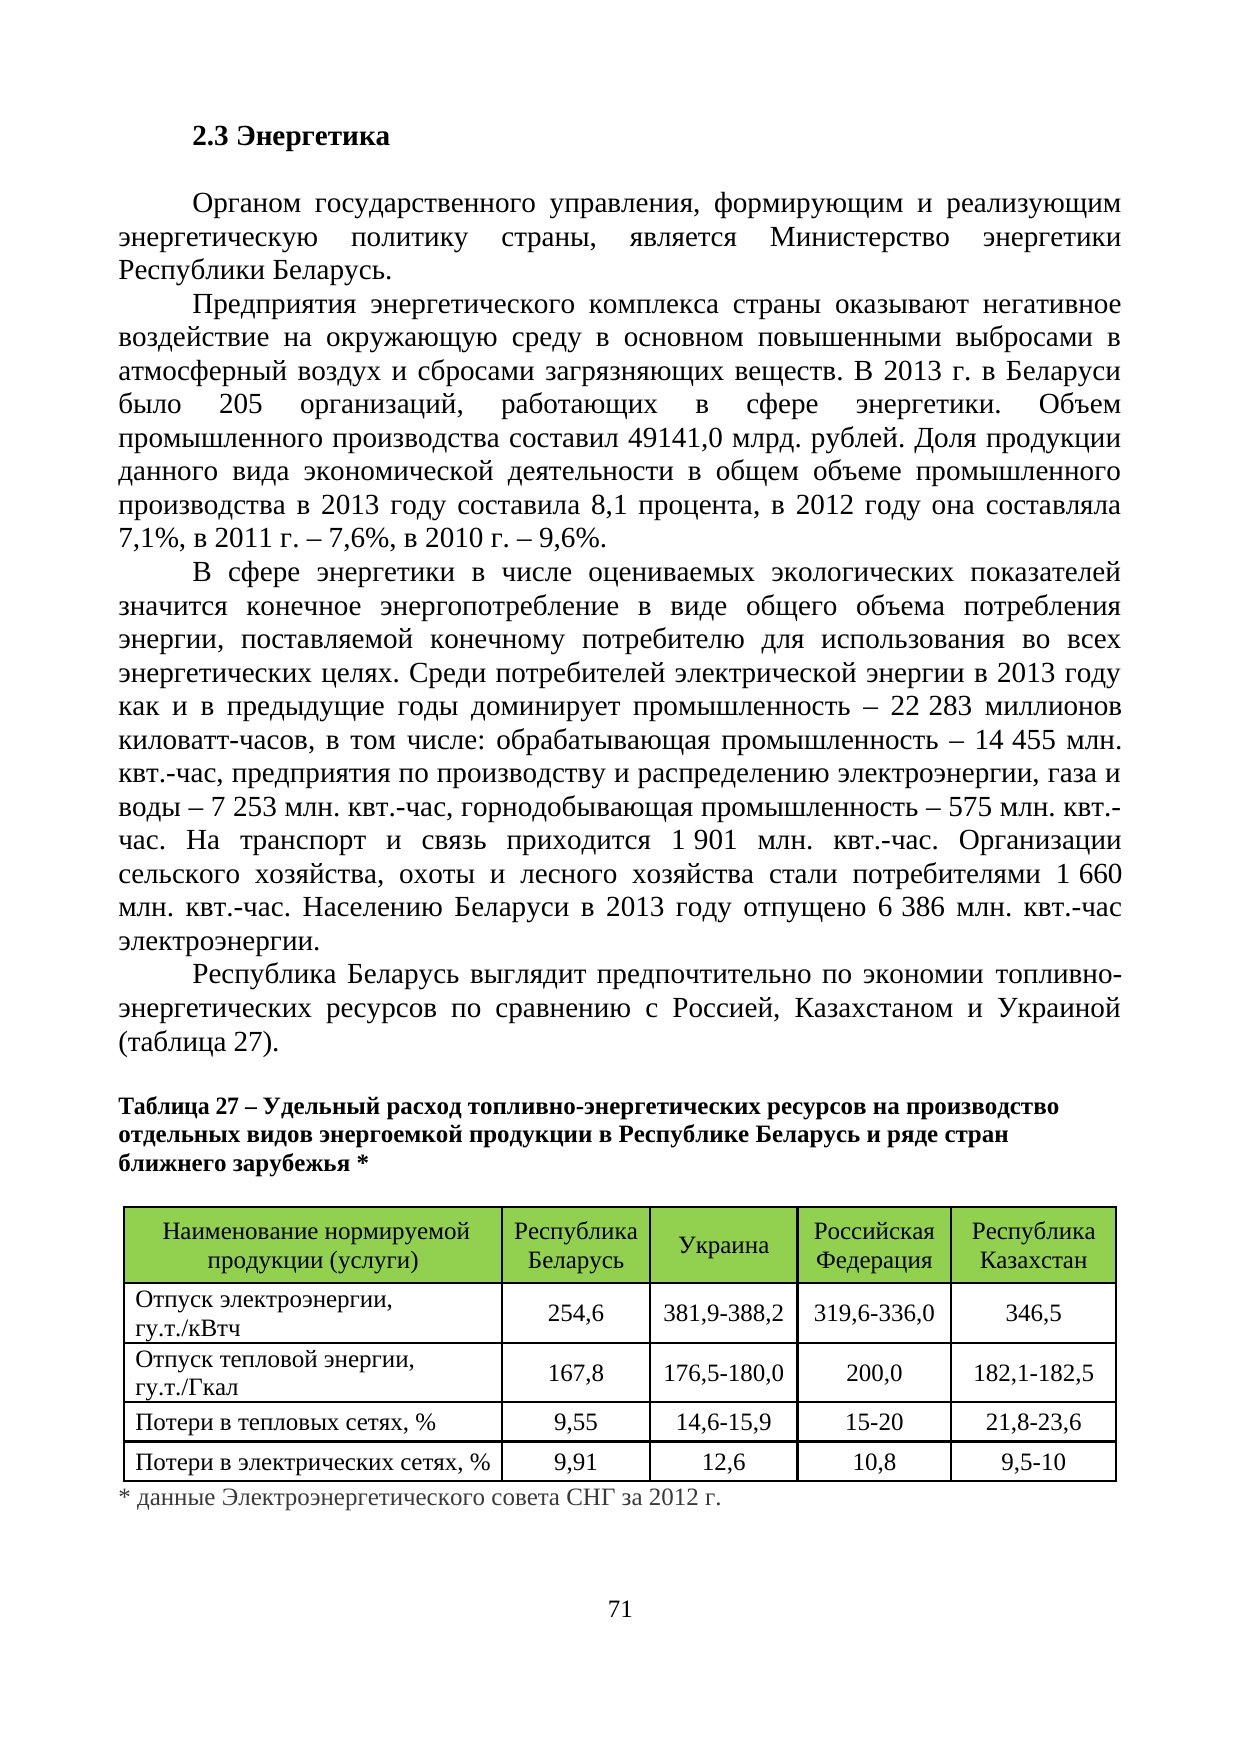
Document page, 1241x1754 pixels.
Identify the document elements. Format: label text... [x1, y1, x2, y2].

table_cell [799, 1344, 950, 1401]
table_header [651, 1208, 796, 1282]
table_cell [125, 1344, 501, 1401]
text Таблица 27 – Удельный расход топливно-энергетических ресурсов на производство отдельных видов энергоемкой продукции в Республике Беларусь и ряде стран ближнего зарубежья * [118, 1091, 1122, 1177]
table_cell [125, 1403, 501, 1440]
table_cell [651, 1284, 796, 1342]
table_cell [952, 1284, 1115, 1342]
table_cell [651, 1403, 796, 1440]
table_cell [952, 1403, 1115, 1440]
text * данные Электроэнергетического совета СНГ за 2012 г. [118, 1482, 1122, 1511]
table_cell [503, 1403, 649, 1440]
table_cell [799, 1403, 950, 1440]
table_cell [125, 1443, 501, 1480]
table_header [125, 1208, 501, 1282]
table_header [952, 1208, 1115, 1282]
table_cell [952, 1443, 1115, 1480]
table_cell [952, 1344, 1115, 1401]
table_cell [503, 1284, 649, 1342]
text Предприятия энергетического комплекса страны оказывают негативное воздействие на окружающую среду в основном повышенными выбросами в атмосферный воздух и сбросами загрязняющих веществ. В 2013 г. в Беларуси было 205 организаций, работающих в сфере энергетики. Объем промышленного производства составил 49141,0 млрд. рублей. Доля продукции данного вида экономической деятельности в общем объеме промышленного производства в 2013 году составила 8,1 процента, в 2012 году она составляла 7,1%, в 2011 г. – 7,6%, в 2010 г. – 9,6%. [118, 286, 1122, 554]
text Республика Беларусь выглядит предпочтительно по экономии топливно-энергетических ресурсов по сравнению с Россией, Казахстаном и Украиной (таблица 27). [118, 957, 1122, 1057]
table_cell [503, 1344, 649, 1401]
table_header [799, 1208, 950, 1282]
text 2.3 Энергетика [118, 118, 1122, 152]
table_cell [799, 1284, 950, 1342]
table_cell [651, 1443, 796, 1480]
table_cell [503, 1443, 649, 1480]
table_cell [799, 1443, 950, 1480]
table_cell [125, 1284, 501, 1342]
text В сфере энергетики в числе оцениваемых экологических показателей значится конечное энергопотребление в виде общего объема потребления энергии, поставляемой конечному потребителю для использования во всех энергетических целях. Среди потребителей электрической энергии в 2013 году как и в предыдущие годы доминирует промышленность – 22 283 миллионов киловатт-часов, в том числе: обрабатывающая промышленность – 14 455 млн. квт.-час, предприятия по производству и распределению электроэнергии, газа и воды – 7 253 млн. квт.-час, горнодобывающая промышленность – 575 млн. квт.-час. На транспорт и связь приходится 1 901 млн. квт.-час. Организации сельского хозяйства, охоты и лесного хозяйства стали потребителями 1 660 млн. квт.-час. Населению Беларуси в 2013 году отпущено 6 386 млн. квт.-час электроэнергии. [118, 554, 1122, 957]
text Органом государственного управления, формирующим и реализующим энергетическую политику страны, является Министерство энергетики Республики Беларусь. [118, 185, 1122, 286]
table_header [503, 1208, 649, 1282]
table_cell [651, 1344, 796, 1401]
